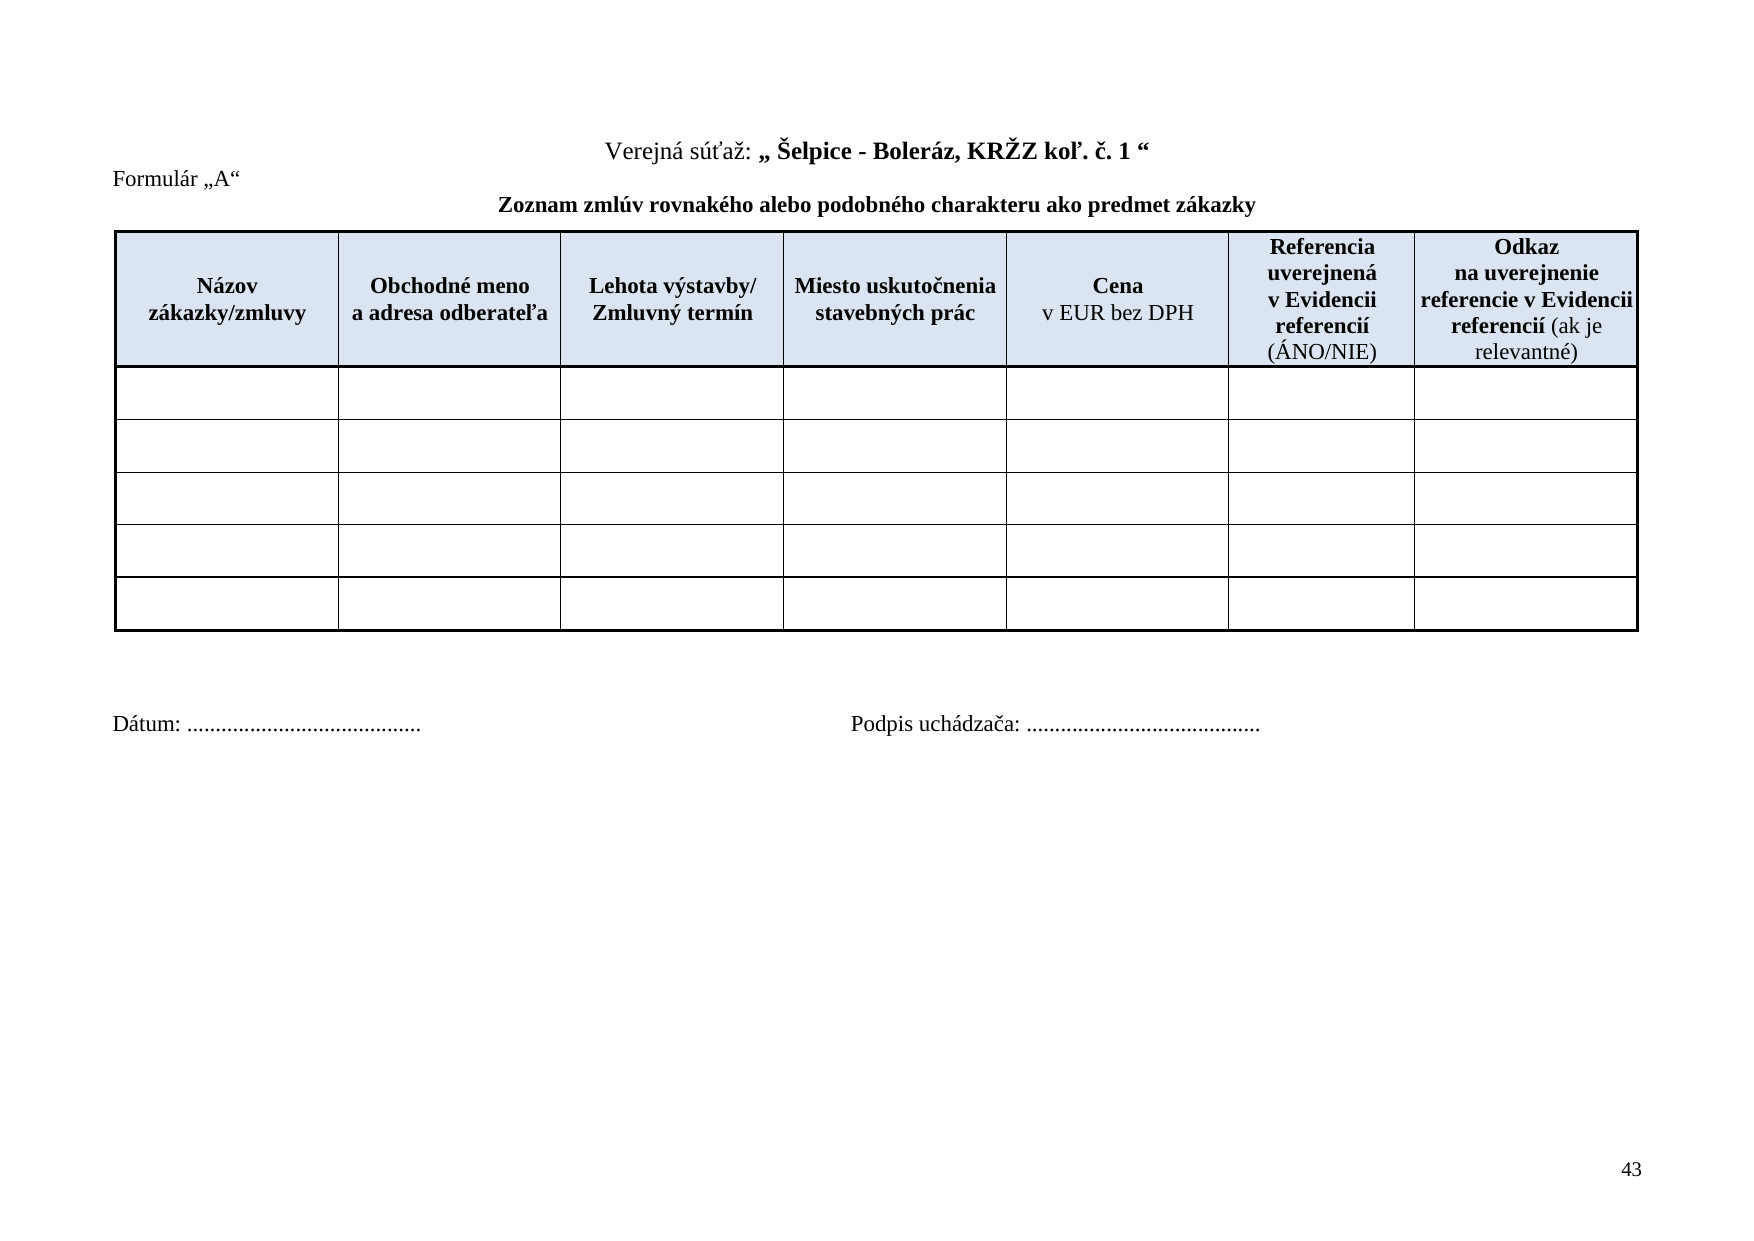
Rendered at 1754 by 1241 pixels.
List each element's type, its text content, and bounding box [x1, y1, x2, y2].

table_cell [1007, 420, 1228, 472]
table_cell [117, 368, 338, 419]
table_cell [1007, 368, 1228, 419]
table_header Lehota výstavby/ Zmluvný termín [561, 233, 783, 365]
table_cell [1229, 578, 1414, 629]
table_header Obchodné meno a adresa odberateľa [339, 233, 560, 365]
table_cell [784, 420, 1006, 472]
table_cell [1415, 525, 1636, 576]
text Formulár „A“ [112, 164, 1642, 191]
table_cell [1415, 578, 1636, 629]
table_cell [117, 525, 338, 576]
table_cell [561, 420, 783, 472]
table_cell [784, 368, 1006, 419]
table_cell [117, 420, 338, 472]
table_cell [339, 473, 560, 524]
table_cell [561, 473, 783, 524]
table_cell [1415, 420, 1636, 472]
table_cell [339, 578, 560, 629]
table_cell [1415, 473, 1636, 524]
table_cell [1229, 473, 1414, 524]
table_cell [784, 525, 1006, 576]
table_cell [339, 420, 560, 472]
table_cell [784, 578, 1006, 629]
table_header Názov zákazky/zmluvy [117, 233, 338, 365]
table_cell [784, 473, 1006, 524]
table_cell [1007, 473, 1228, 524]
table_header Odkaz na uverejnenie referencie v Evidencii referencií (ak je relevantné) [1415, 233, 1636, 365]
table_cell [117, 473, 338, 524]
table_cell [561, 578, 783, 629]
table_cell [1229, 420, 1414, 472]
table_cell [1229, 525, 1414, 576]
table_header Referencia uverejnená v Evidencii referencií (ÁNO/NIE) [1229, 233, 1414, 365]
table_header Miesto uskutočnenia stavebných prác [784, 233, 1006, 365]
text Zoznam zmlúv rovnakého alebo podobného charakteru ako predmet zákazky [112, 191, 1642, 217]
table_cell [339, 525, 560, 576]
table_cell [1007, 525, 1228, 576]
table_cell [117, 578, 338, 629]
table_cell [561, 525, 783, 576]
table_cell [339, 368, 560, 419]
table_cell [1007, 578, 1228, 629]
table_header Cena v EUR bez DPH [1007, 233, 1228, 365]
table_cell [561, 368, 783, 419]
table_cell [1415, 368, 1636, 419]
table_cell [1229, 368, 1414, 419]
text Dátum: ......................................... Podpis uchádzača: ......................................... [112, 709, 1642, 736]
